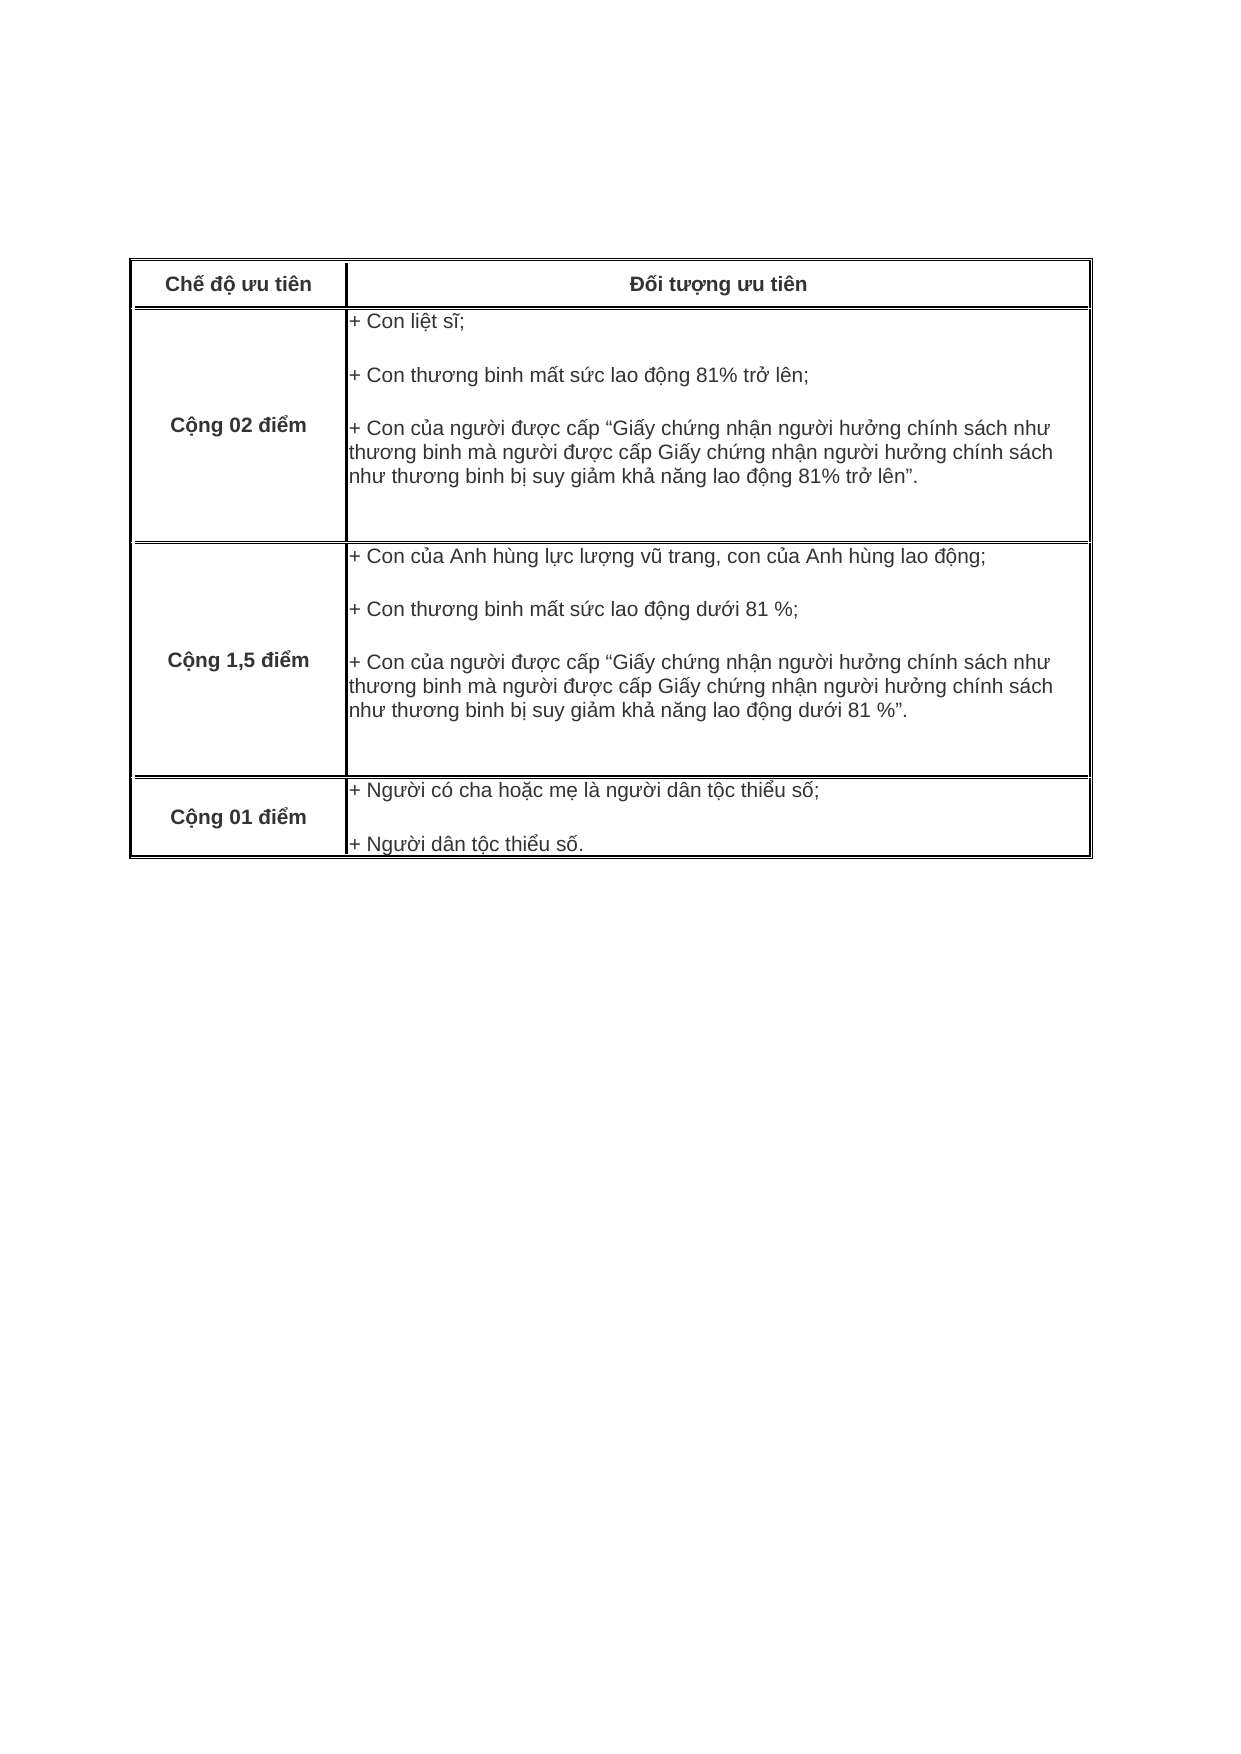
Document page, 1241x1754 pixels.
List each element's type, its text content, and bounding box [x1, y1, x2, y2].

table_cell + Người có cha hoặc mẹ là người dân tộc thiểu số; + Người dân tộc thiểu số. [346, 775, 1090, 855]
table_header Đối tượng ưu tiên [346, 261, 1089, 306]
table_cell Cộng 01 điểm [132, 775, 346, 855]
table_header Chế độ ưu tiên [132, 261, 346, 306]
table_cell Cộng 1,5 điểm [131, 541, 346, 775]
table_cell + Con liệt sĩ; + Con thương binh mất sức lao động 81% trở lên; + Con của người được cấp “Giấy chứng nhận người hưởng chính sách như thương binh mà người được cấp Giấy chứng nhận người hưởng chính sách như thương binh bị suy giảm khả năng lao động 81% trở lên”. [348, 306, 1090, 541]
table_cell Cộng 02 điểm [132, 306, 345, 541]
table_cell + Con của Anh hùng lực lượng vũ trang, con của Anh hùng lao động; + Con thương binh mất sức lao động dưới 81 %; + Con của người được cấp “Giấy chứng nhận người hưởng chính sách như thương binh mà người được cấp Giấy chứng nhận người hưởng chính sách như thương binh bị suy giảm khả năng lao động dưới 81 %”. [346, 541, 1091, 775]
